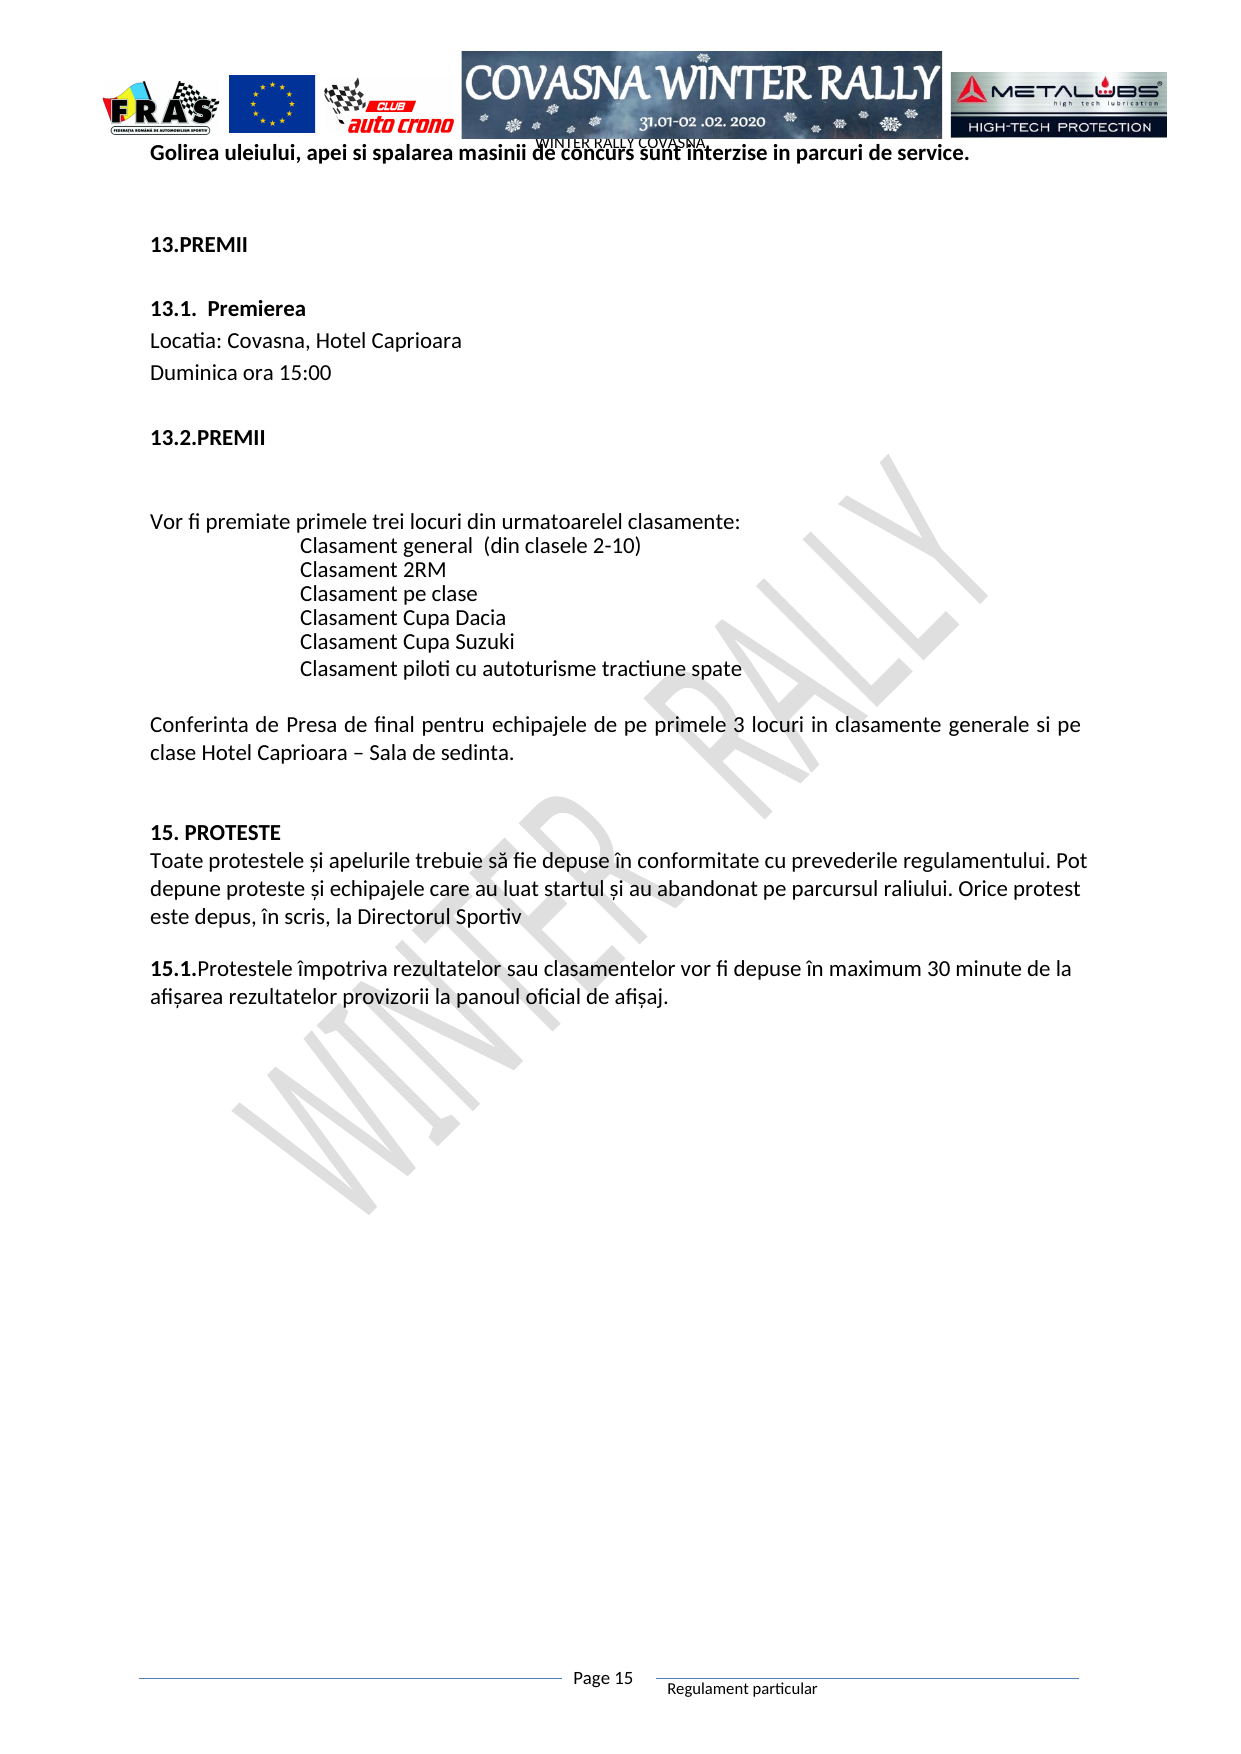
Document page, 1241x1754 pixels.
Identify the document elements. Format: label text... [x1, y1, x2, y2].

text Toate protestele și apelurile trebuie să fie depuse în conformitate cu prevederile regulamentului. Pot depune proteste și echipajele care au luat startul și au abandonat pe parcursul raliului. Orice protest este depus, în scris, la Directorul Sportiv [150, 846, 1090, 930]
text Golirea uleiului, apei si spalarea masinii de concurs sunt interzise in parcuri de service. [150, 66, 1082, 165]
text 13.2.PREMII [150, 423, 1081, 451]
text 13.PREMII [150, 230, 1090, 258]
text Conferinta de Presa de final pentru echipajele de pe primele 3 locuri in clasamente generale si pe clase Hotel Caprioara – Sala de sedinta. [150, 710, 1081, 766]
text Clasament Cupa Dacia [236, 606, 1093, 630]
picture [102, 81, 150, 135]
text Clasament 2RM [236, 559, 1093, 583]
text Duminica ora 15:00 [150, 358, 1090, 386]
text Clasament pe clase [236, 583, 1093, 606]
text 15. PROTESTE [150, 818, 1090, 846]
text Clasament piloti cu autoturisme tractiune spate [150, 654, 1081, 682]
text 13.1. Premierea [150, 294, 1090, 322]
text Clasament general (din clasele 2-10) [236, 535, 873, 559]
text 15.1.Protestele împotriva rezultatelor sau clasamentelor vor fi depuse în maximum 30 minute de la afișarea rezultatelor provizorii la panoul oficial de afișaj. [150, 954, 1090, 1010]
text Locatia: Covasna, Hotel Caprioara [150, 326, 1090, 354]
text Vor fi premiate primele trei locuri din urmatoarelel clasamente: [150, 507, 1081, 535]
picture [461, 51, 943, 66]
text Clasament Cupa Suzuki [236, 630, 1093, 654]
picture [1082, 72, 1167, 138]
